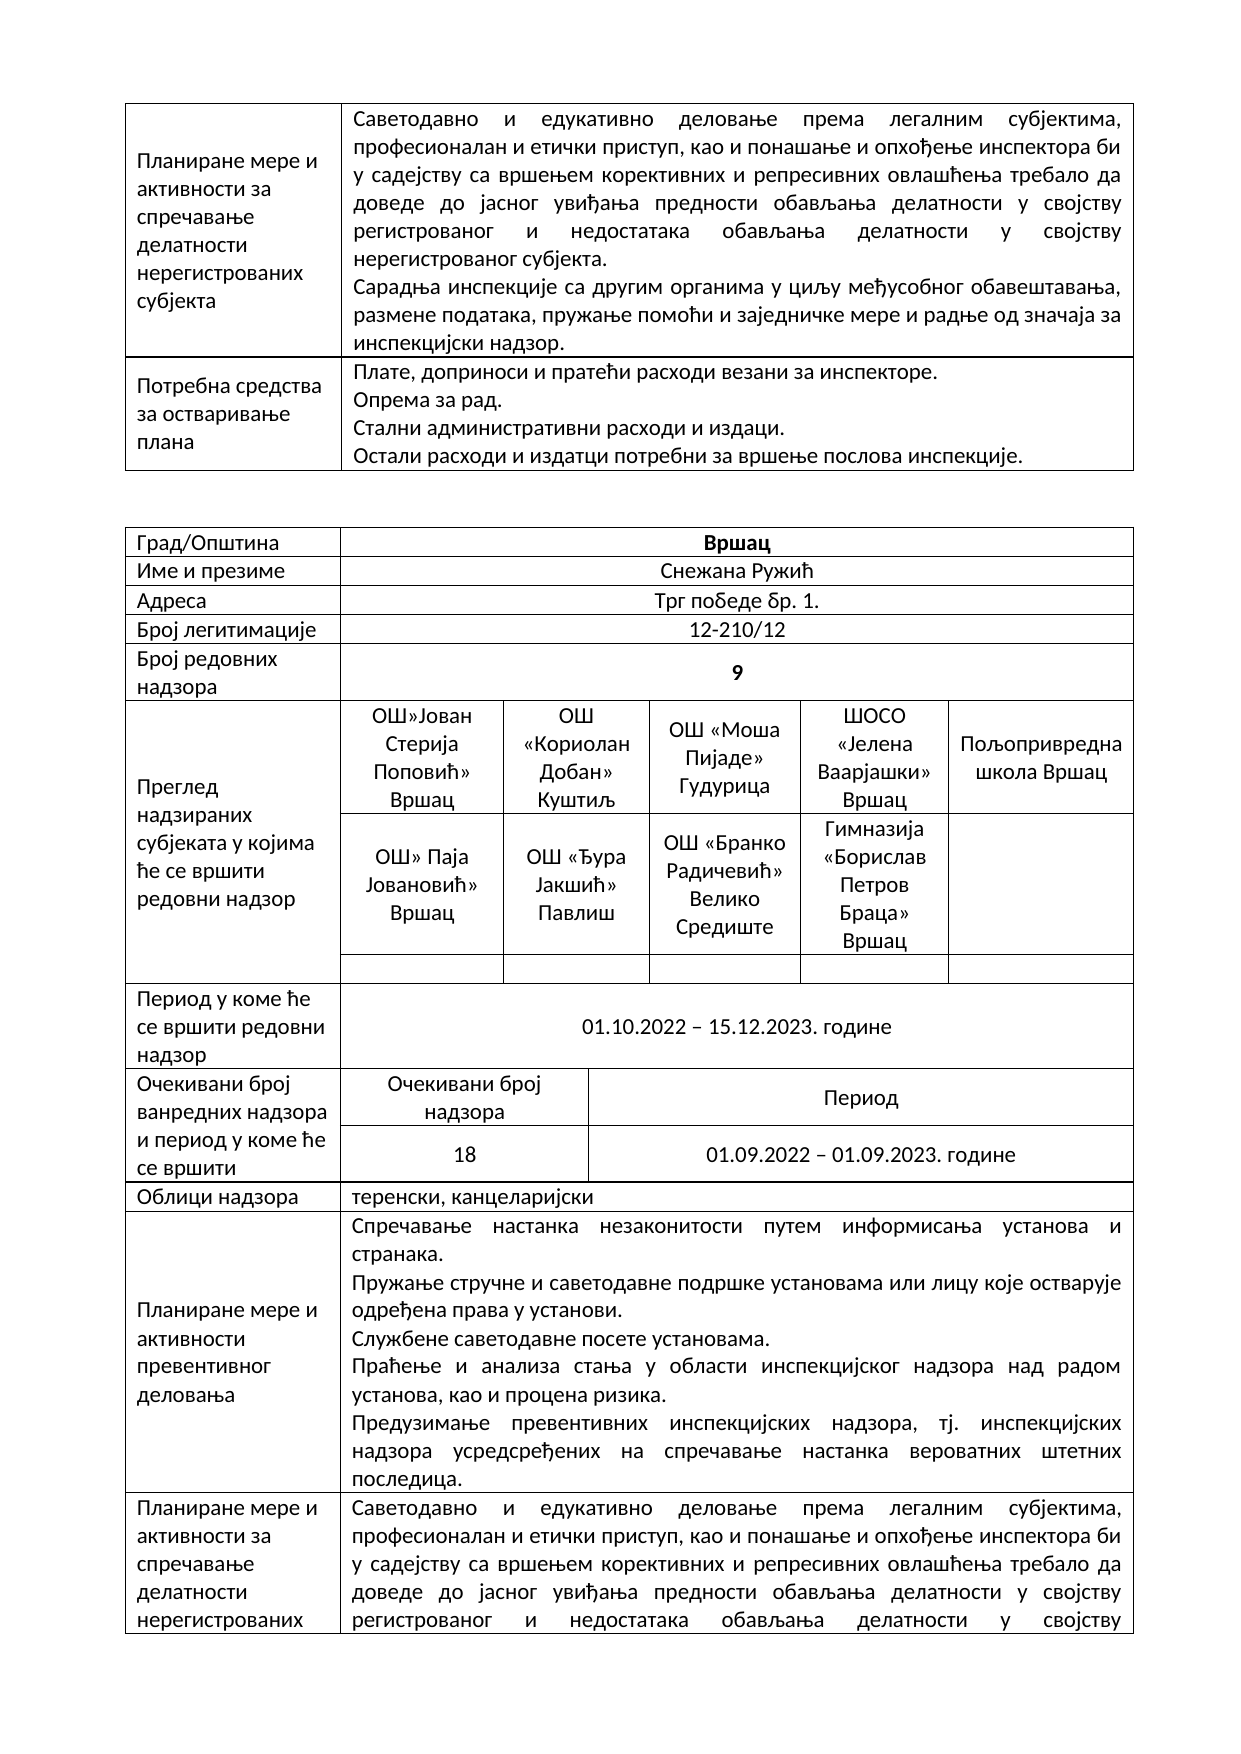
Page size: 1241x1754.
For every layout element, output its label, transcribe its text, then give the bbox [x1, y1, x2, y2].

table_cell Број легитимације [126, 615, 340, 643]
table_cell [126, 1493, 340, 1633]
table_cell ШОСО «Јелена Ваарјашки» Вршац [801, 701, 948, 813]
table_cell Гимназија «Борислав Петров Браца» Вршац [801, 814, 948, 954]
table_cell Облици надзора [126, 1183, 340, 1211]
table_cell Број редовних надзора [126, 644, 340, 700]
table_cell Период [589, 1069, 1133, 1125]
table_cell Снежана Ружић [341, 557, 1133, 585]
table_cell ОШ»Јован Стерија Поповић» Вршац [341, 701, 503, 813]
table_cell [504, 955, 649, 983]
table_cell Очекивани број надзора [341, 1069, 588, 1125]
table_cell Трг победе бр. 1. [341, 586, 1133, 614]
table_cell ОШ «Бранко Радичевић» Велико Средиште [650, 814, 800, 954]
table_cell [949, 814, 1133, 954]
table_header Вршац [341, 528, 1133, 556]
table_cell Очекивани број ванредних надзора и период у коме ће се вршити [126, 1069, 340, 1181]
table_cell 18 [341, 1126, 588, 1181]
table_cell 9 [341, 644, 1133, 700]
table_cell [650, 955, 800, 983]
table_cell теренски, канцеларијски [341, 1183, 1133, 1211]
table_cell Планиране мере и активности превентивног деловања [126, 1212, 340, 1492]
table_cell Адреса [126, 586, 340, 614]
table_cell Спречавање настанка незаконитости путем информисања установа и странака. Пружање стручне и саветодавне подршке установама или лицу које остварује одређена права у установи. Службене саветодавне посете установама. Праћење и анализа стања у области инспекцијског надзора над радом установа, као и процена ризика. Предузимање превентивних инспекцијских надзора, тј. инспекцијских надзора усредсређених на спречавање настанка вероватних штетних последица. [341, 1212, 1133, 1492]
table_cell 12-210/12 [341, 615, 1133, 643]
table_cell ОШ «Кориолан Добан» Куштиљ [504, 701, 649, 813]
table_cell Преглед надзираних субјеката у којима ће се вршити редовни надзор [126, 701, 340, 983]
table_cell Име и презиме [126, 557, 340, 585]
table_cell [341, 1493, 1133, 1633]
table_header Град/Општина [126, 528, 340, 556]
table_cell [949, 955, 1133, 983]
table_cell Планиране мере и активности за спречавање делатности нерегистрованих субјекта [126, 104, 341, 356]
table_cell [801, 955, 948, 983]
table_cell ОШ «Моша Пијаде» Гудурица [650, 701, 800, 813]
table_cell Потребна средства за остваривање плана [126, 358, 341, 469]
table_cell [341, 955, 503, 983]
table_cell Плате, доприноси и пратећи расходи везани за инспекторе. Опрема за рад. Стални административни расходи и издаци. Остали расходи и издатци потребни за вршење послова инспекције. [342, 358, 1133, 469]
table_cell Период у коме ће се вршити редовни надзор [126, 984, 340, 1068]
table_cell 01.09.2022 – 01.09.2023. године [589, 1126, 1133, 1181]
table_cell Пољопривредна школа Вршац [949, 701, 1133, 813]
table_cell ОШ» Паја Јовановић» Вршац [341, 814, 503, 954]
table_cell ОШ «Ђура Јакшић» Павлиш [504, 814, 649, 954]
table_cell 01.10.2022 – 15.12.2023. године [341, 984, 1133, 1068]
